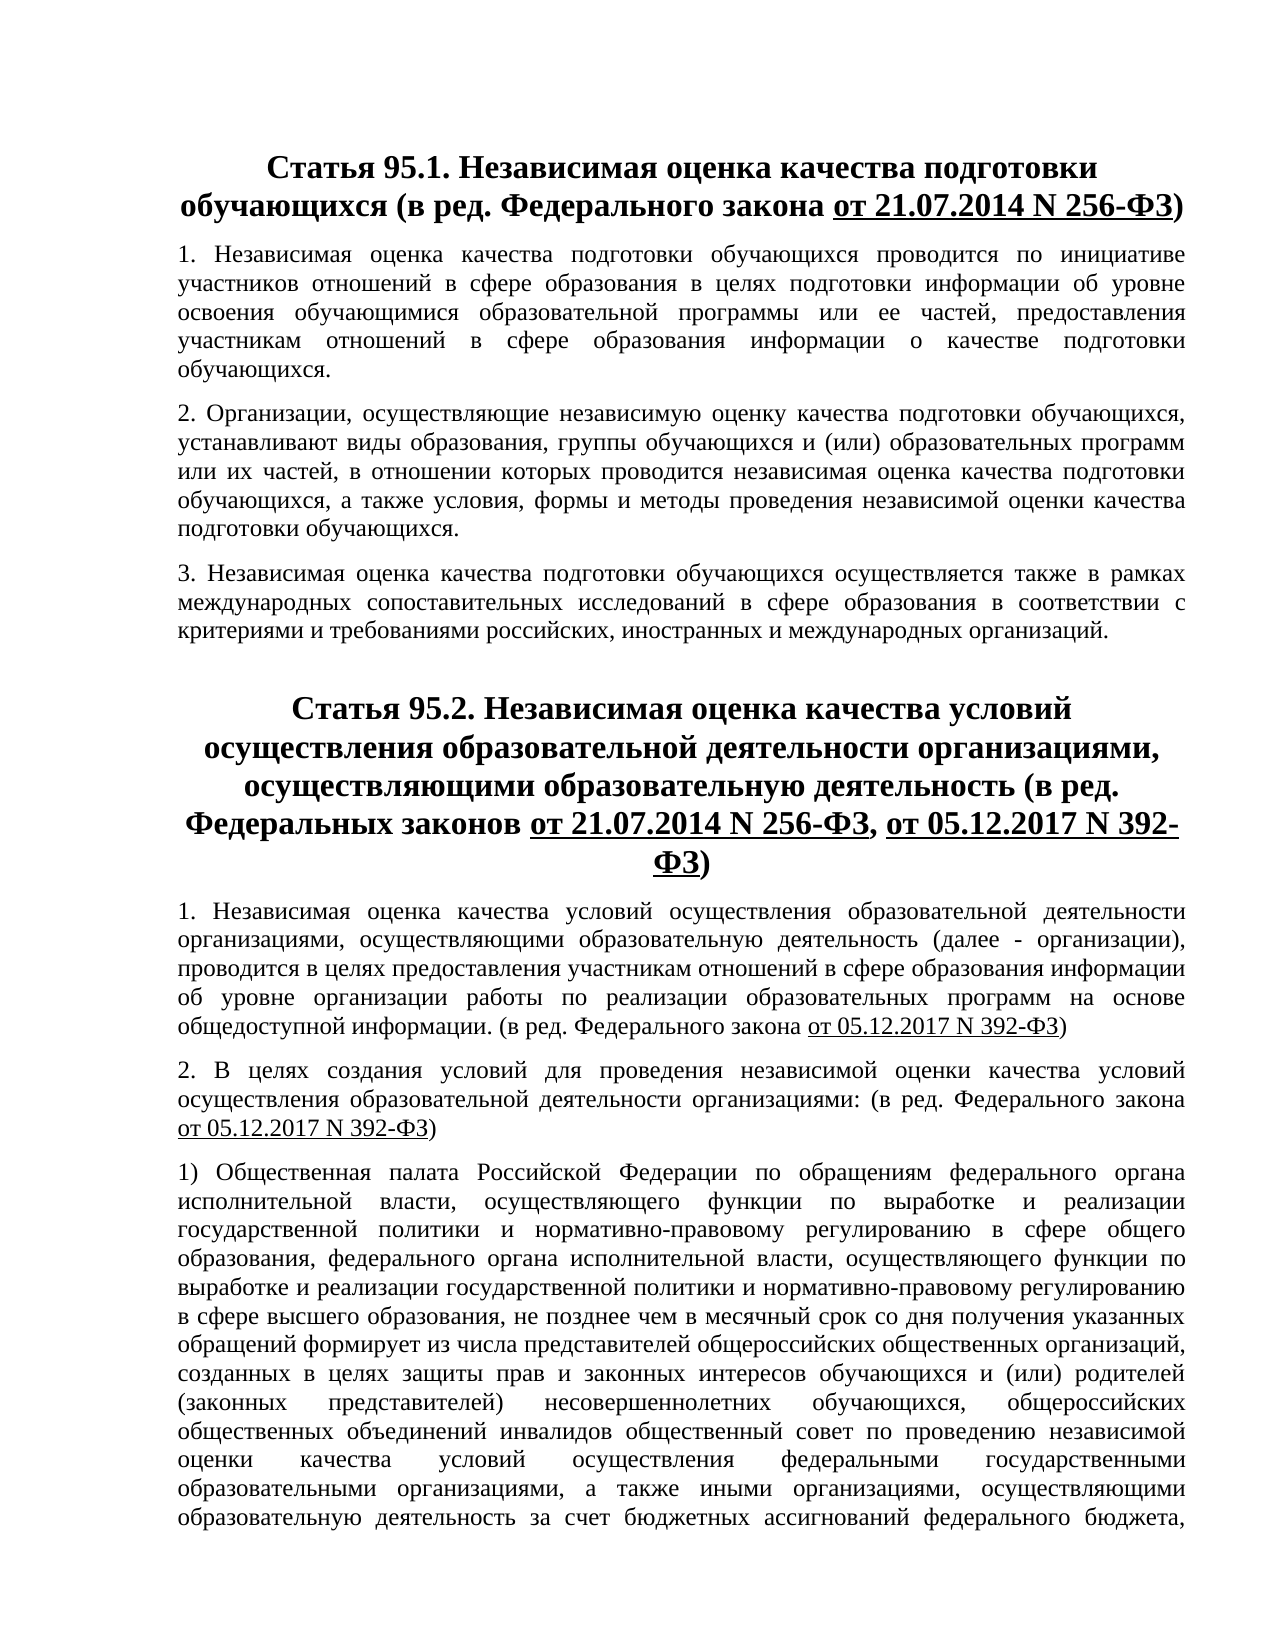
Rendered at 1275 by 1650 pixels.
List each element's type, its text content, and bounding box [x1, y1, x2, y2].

text 2. В целях создания условий для проведения независимой оценки качества условий осуществления образовательной деятельности организациями: (в ред. Федерального закона от 05.12.2017 N 392-ФЗ) [177, 1055, 1186, 1141]
text Статья 95.2. Независимая оценка качества условий осуществления образовательной деятельности организациями, осуществляющими образовательную деятельность (в ред. Федеральных законов от 21.07.2014 N 256-ФЗ, от 05.12.2017 N 392-ФЗ) [177, 688, 1186, 880]
text 3. Независимая оценка качества подготовки обучающихся осуществляется также в рамках международных сопоставительных исследований в сфере образования в соответствии с критериями и требованиями российских, иностранных и международных организаций. [177, 558, 1186, 644]
text 1. Независимая оценка качества условий осуществления образовательной деятельности организациями, осуществляющими образовательную деятельность (далее - организации), проводится в целях предоставления участникам отношений в сфере образования информации об уровне организации работы по реализации образовательных программ на основе общедоступной информации. (в ред. Федерального закона от 05.12.2017 N 392-ФЗ) [177, 896, 1186, 1039]
text 1. Независимая оценка качества подготовки обучающихся проводится по инициативе участников отношений в сфере образования в целях подготовки информации об уровне освоения обучающимися образовательной программы или ее частей, предоставления участникам отношений в сфере образования информации о качестве подготовки обучающихся. [177, 239, 1186, 383]
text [177, 1157, 1186, 1531]
text Статья 95.1. Независимая оценка качества подготовки обучающихся (в ред. Федерального закона от 21.07.2014 N 256-ФЗ) [177, 147, 1186, 223]
text 2. Организации, осуществляющие независимую оценку качества подготовки обучающихся, устанавливают виды образования, группы обучающихся и (или) образовательных программ или их частей, в отношении которых проводится независимая оценка качества подготовки обучающихся, а также условия, формы и методы проведения независимой оценки качества подготовки обучающихся. [177, 398, 1186, 542]
